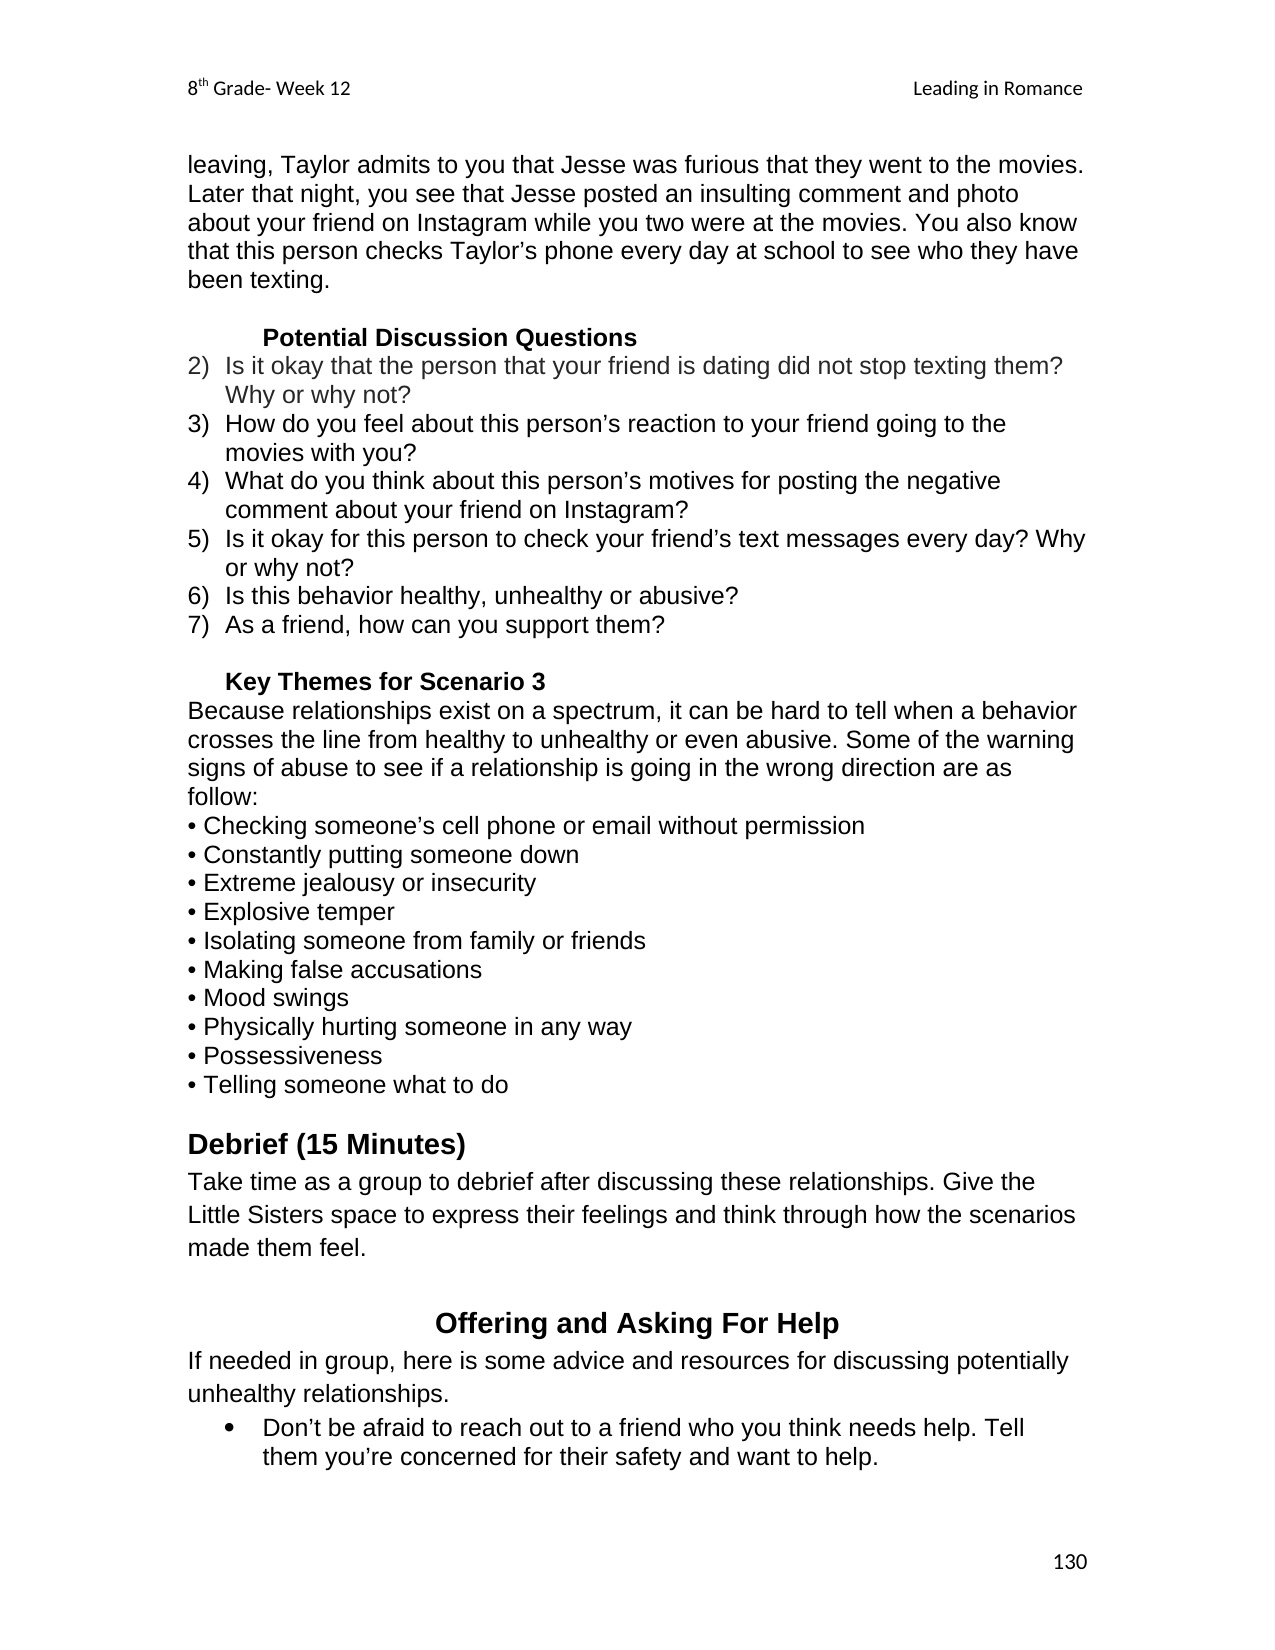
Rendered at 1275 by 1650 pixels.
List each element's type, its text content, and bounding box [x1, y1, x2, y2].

text • Checking someone’s cell phone or email without permission [187, 811, 1087, 840]
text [187, 150, 1087, 294]
text Key Themes for Scenario 3 [187, 667, 1087, 696]
list What do you think about this person’s motives for posting the negative comment about your friend on Instagram? [187, 466, 1087, 524]
text • Telling someone what to do [187, 1070, 1087, 1098]
list How do you feel about this person’s reaction to your friend going to the movies with you? [187, 409, 1087, 466]
list Is this behavior healthy, unhealthy or abusive? [187, 581, 1087, 610]
list As a friend, how can you support them? [187, 610, 1087, 639]
text • Constantly putting someone down [187, 840, 1087, 868]
text • Physically hurting someone in any way [187, 1012, 1087, 1041]
text • Extreme jealousy or insecurity [187, 868, 1087, 897]
text Offering and Asking For Help [187, 1306, 1087, 1340]
text Potential Discussion Questions [187, 322, 1087, 351]
list Don’t be afraid to reach out to a friend who you think needs help. Tell them you’re concerned for their safety and want to help. [225, 1413, 1087, 1471]
text • Mood swings [187, 983, 1087, 1012]
text Because relationships exist on a spectrum, it can be hard to tell when a behavior crosses the line from healthy to unhealthy or even abusive. Some of the warning signs of abuse to see if a relationship is going in the wrong direction are as follow: [187, 696, 1087, 811]
text • Isolating someone from family or friends [187, 926, 1087, 955]
text If needed in group, here is some advice and resources for discussing potentially unhealthy relationships. [187, 1346, 1087, 1408]
text Debrief (15 Minutes) [187, 1127, 1087, 1161]
list Is it okay that the person that your friend is dating did not stop texting them? Why or why not? [187, 351, 1087, 409]
text • Explosive temper [187, 897, 1087, 926]
text Take time as a group to debrief after discussing these relationships. Give the Little Sisters space to express their feelings and think through how the scenarios made them feel. [187, 1167, 1087, 1262]
list Is it okay for this person to check your friend’s text messages every day? Why or why not? [187, 524, 1087, 581]
text • Possessiveness [187, 1041, 1087, 1070]
text • Making false accusations [187, 955, 1087, 983]
